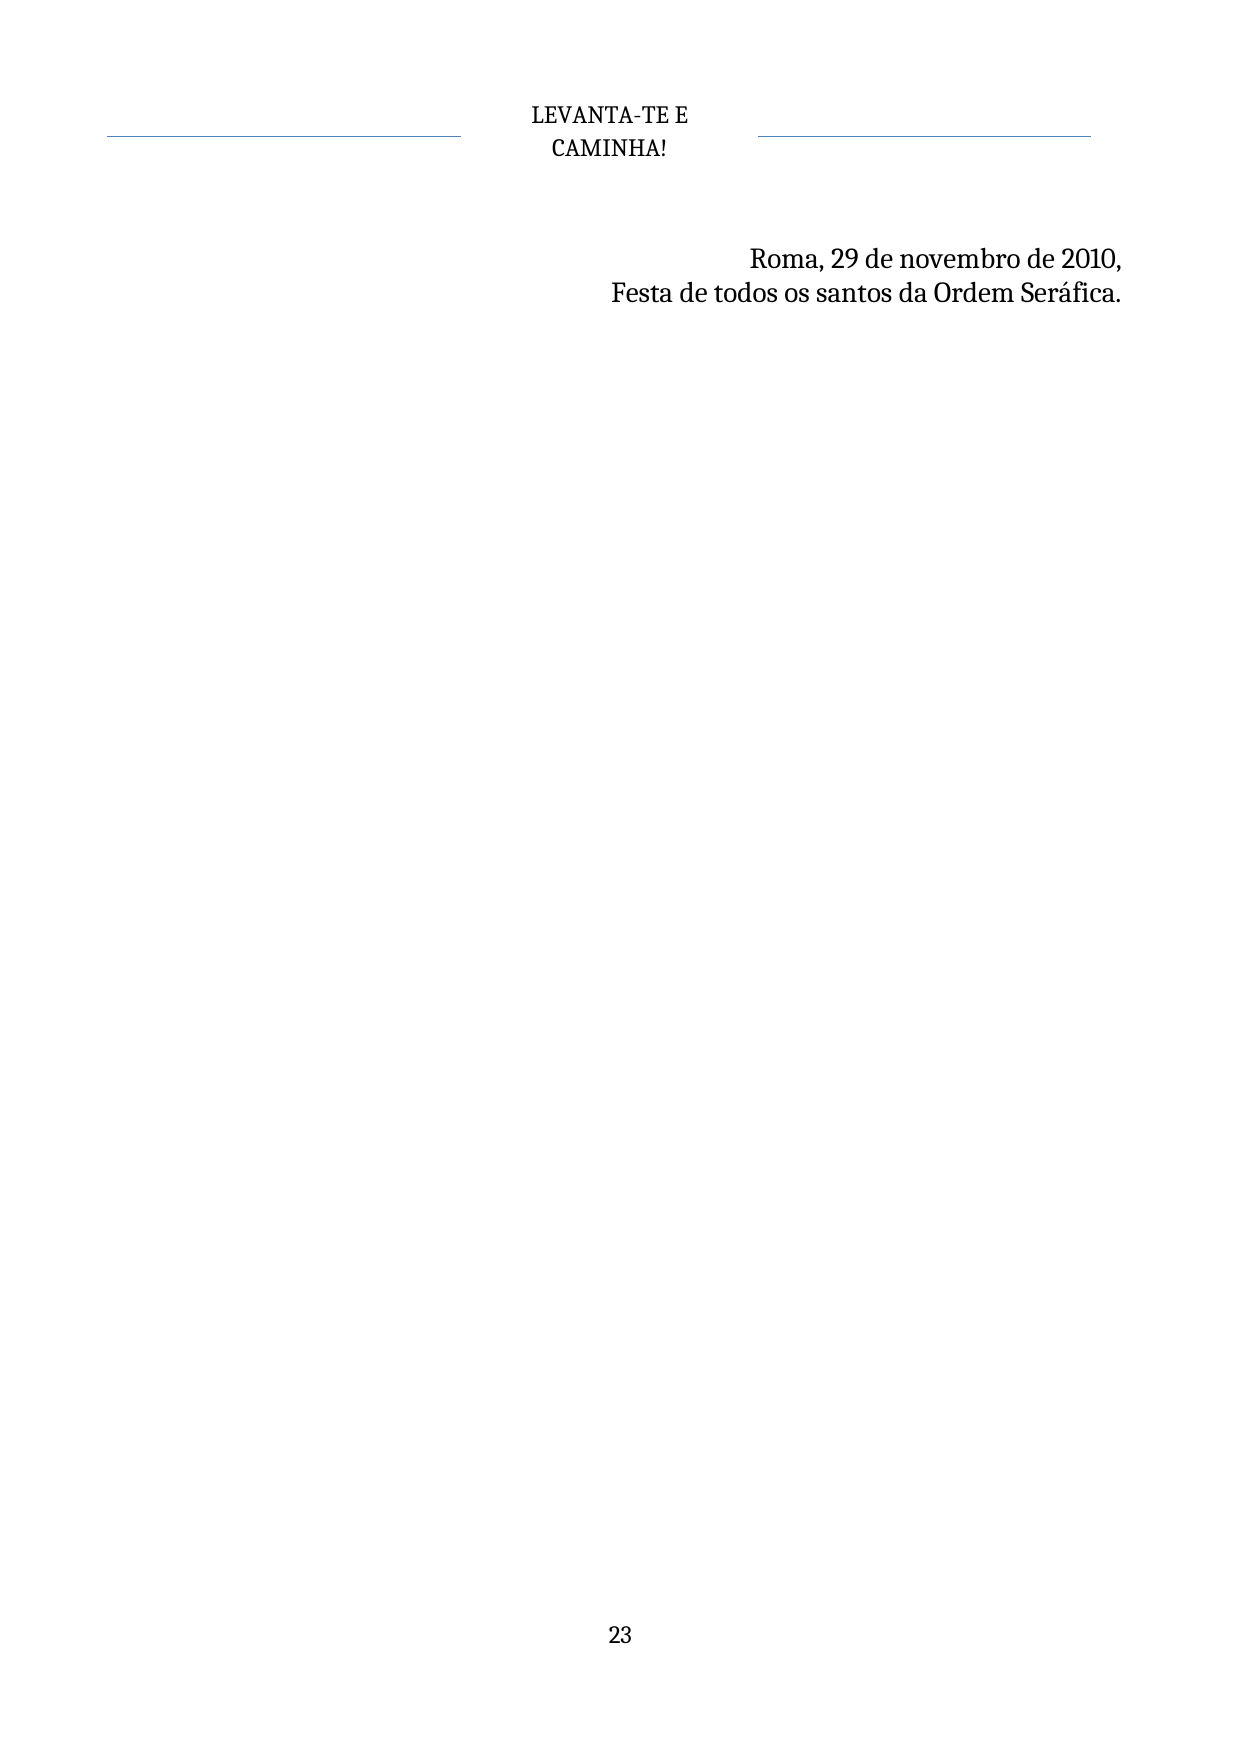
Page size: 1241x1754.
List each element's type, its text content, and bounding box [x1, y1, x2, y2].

text Roma, 29 de novembro de 2010, Festa de todos os santos da Ordem Seráfica. [118, 242, 1122, 338]
